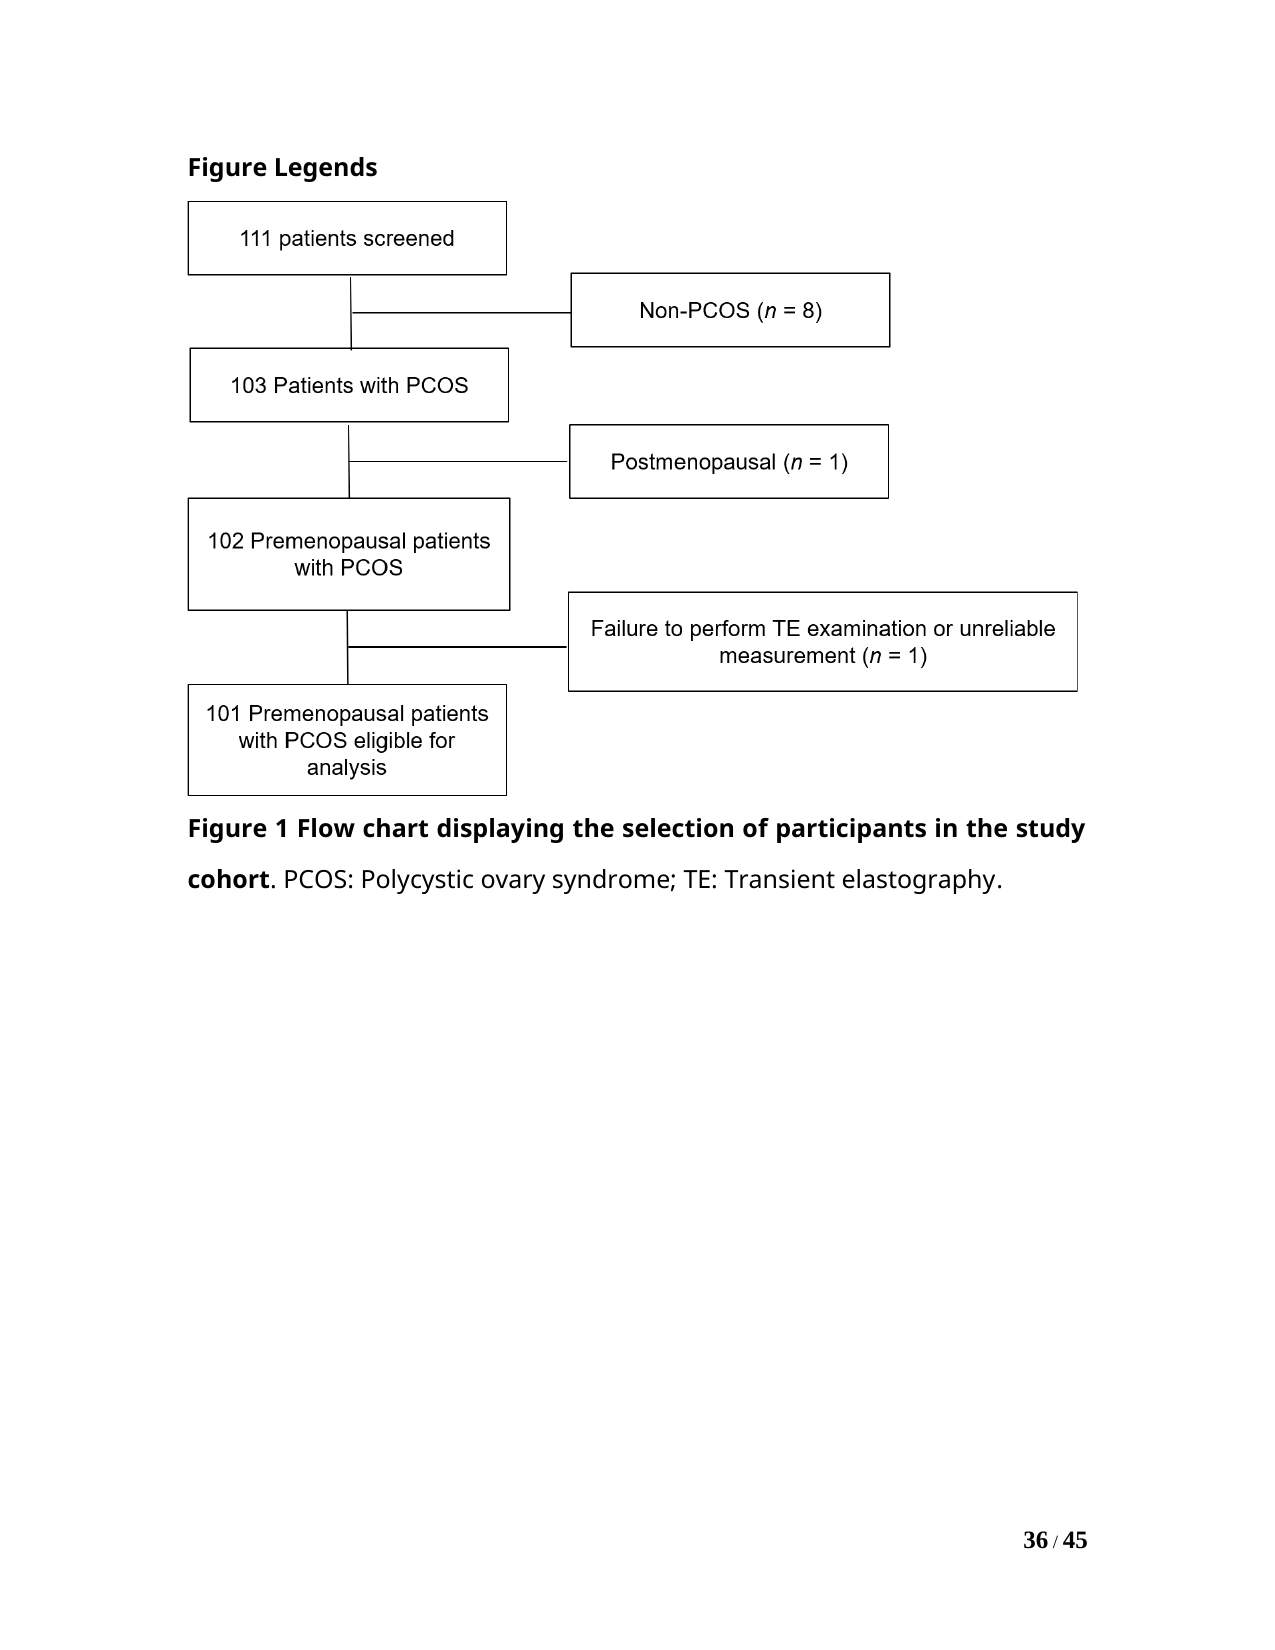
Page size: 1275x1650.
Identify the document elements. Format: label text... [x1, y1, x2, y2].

picture [187, 201, 1078, 796]
text Figure Legends [187, 150, 1087, 184]
text Figure 1 Flow chart displaying the selection of participants in the study cohort. PCOS: Polycystic ovary syndrome; TE: Transient elastography. [187, 810, 1087, 895]
